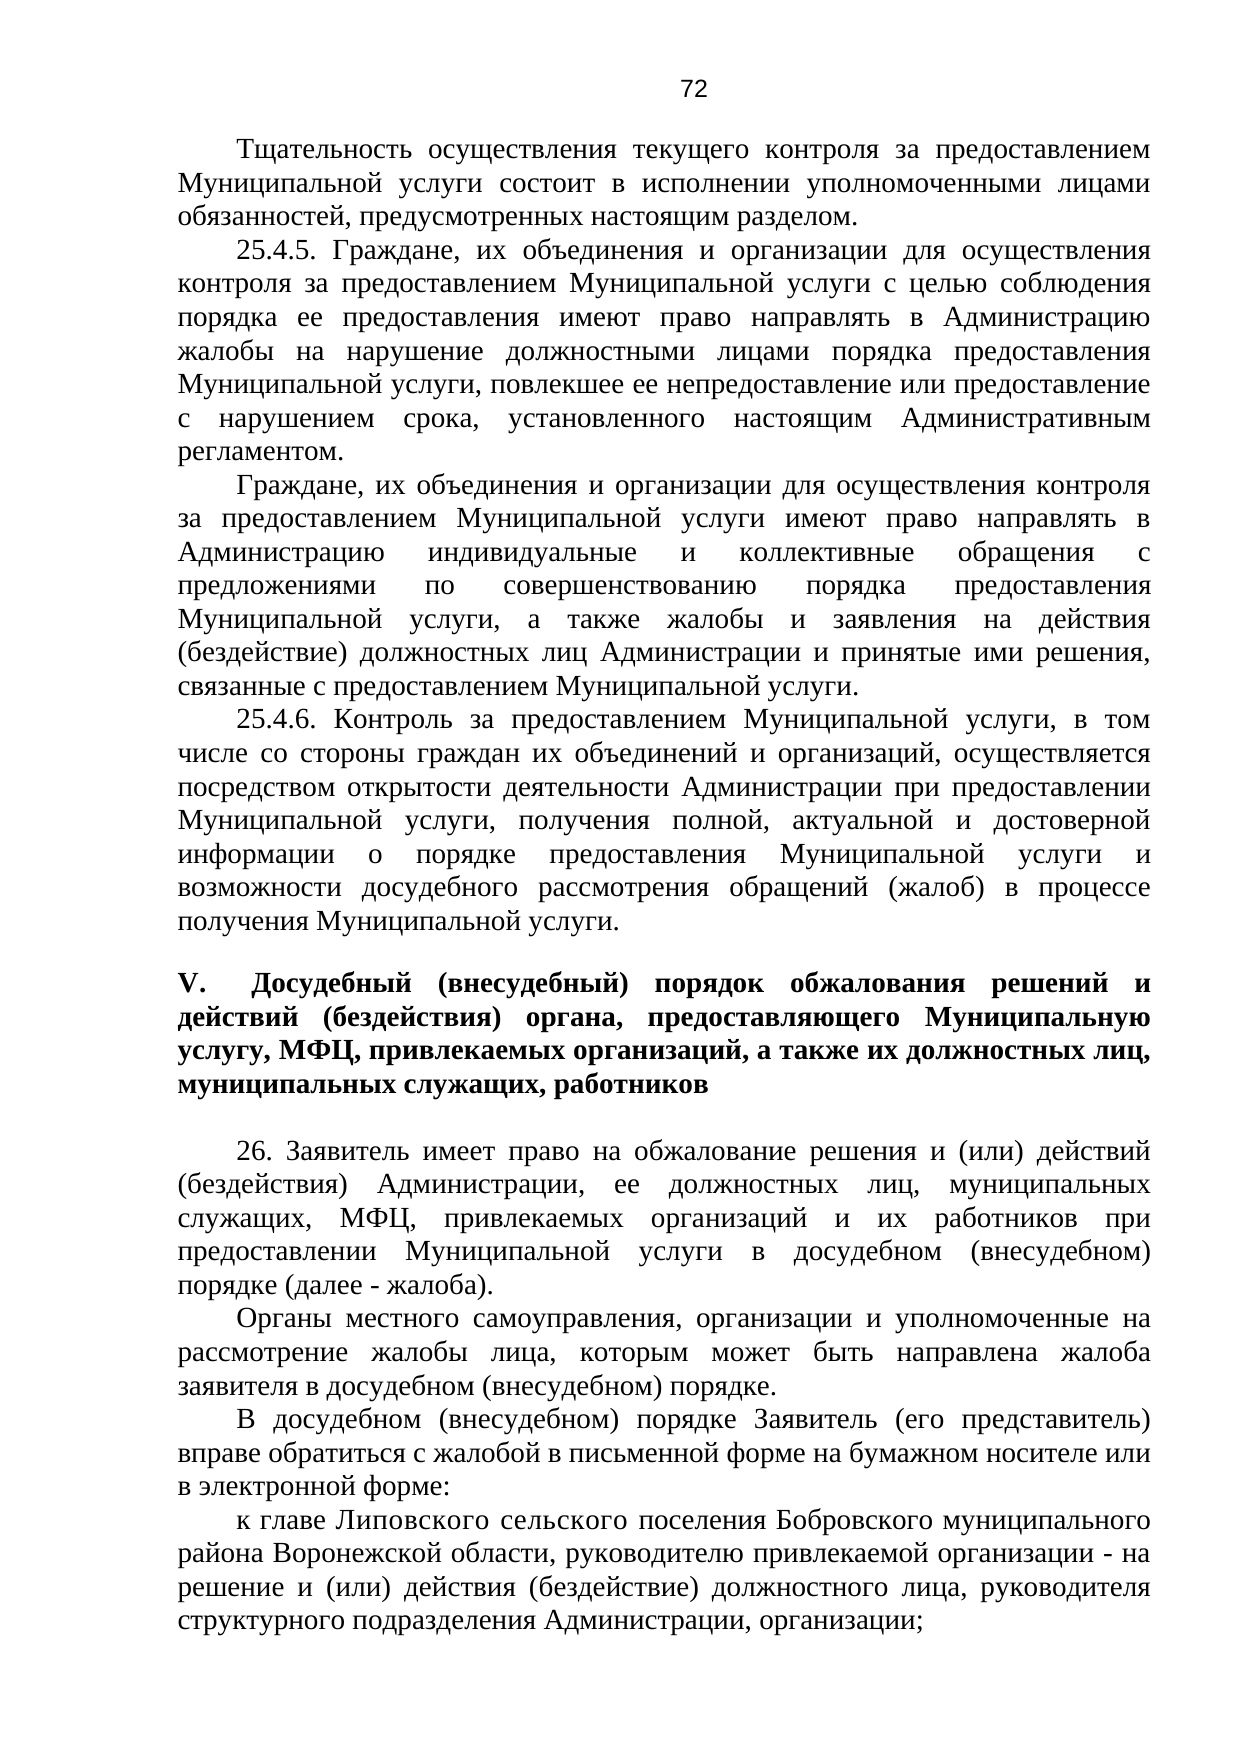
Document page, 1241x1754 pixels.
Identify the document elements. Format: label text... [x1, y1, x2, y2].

text Тщательность осуществления текущего контроля за предоставлением Муниципальной услуги состоит в исполнении уполномоченными лицами обязанностей, предусмотренных настоящим разделом. [177, 131, 1152, 232]
text к главе Липовского сельского поселения Бобровского муниципального района Воронежской области, руководителю привлекаемой организации - на решение и (или) действия (бездействие) должностного лица, руководителя структурного подразделения Администрации, организации; [177, 1502, 1152, 1636]
text 25.4.5. Граждане, их объединения и организации для осуществления контроля за предоставлением Муниципальной услуги с целью соблюдения порядка ее предоставления имеют право направлять в Администрацию жалобы на нарушение должностными лицами порядка предоставления Муниципальной услуги, повлекшее ее непредоставление или предоставление с нарушением срока, установленного настоящим Административным регламентом. [177, 232, 1152, 467]
list Досудебный (внесудебный) порядок обжалования решений и действий (бездействия) органа, предоставляющего Муниципальную услугу, МФЦ, привлекаемых организаций, а также их должностных лиц, муниципальных служащих, работников [177, 965, 1152, 1099]
text 26. Заявитель имеет право на обжалование решения и (или) действий (бездействия) Администрации, ее должностных лиц, муниципальных служащих, МФЦ, привлекаемых организаций и их работников при предоставлении Муниципальной услуги в досудебном (внесудебном) порядке (далее - жалоба). [177, 1133, 1152, 1301]
text Органы местного самоуправления, организации и уполномоченные на рассмотрение жалобы лица, которым может быть направлена жалоба заявителя в досудебном (внесудебном) порядке. [177, 1301, 1152, 1401]
text В досудебном (внесудебном) порядке Заявитель (его представитель) вправе обратиться с жалобой в письменной форме на бумажном носителе или в электронной форме: [177, 1401, 1152, 1502]
text 25.4.6. Контроль за предоставлением Муниципальной услуги, в том числе со стороны граждан их объединений и организаций, осуществляется посредством открытости деятельности Администрации при предоставлении Муниципальной услуги, получения полной, актуальной и достоверной информации о порядке предоставления Муниципальной услуги и возможности досудебного рассмотрения обращений (жалоб) в процессе получения Муниципальной услуги. [177, 702, 1152, 936]
text Граждане, их объединения и организации для осуществления контроля за предоставлением Муниципальной услуги имеют право направлять в Администрацию индивидуальные и коллективные обращения с предложениями по совершенствованию порядка предоставления Муниципальной услуги, а также жалобы и заявления на действия (бездействие) должностных лиц Администрации и принятые ими решения, связанные с предоставлением Муниципальной услуги. [177, 467, 1152, 702]
